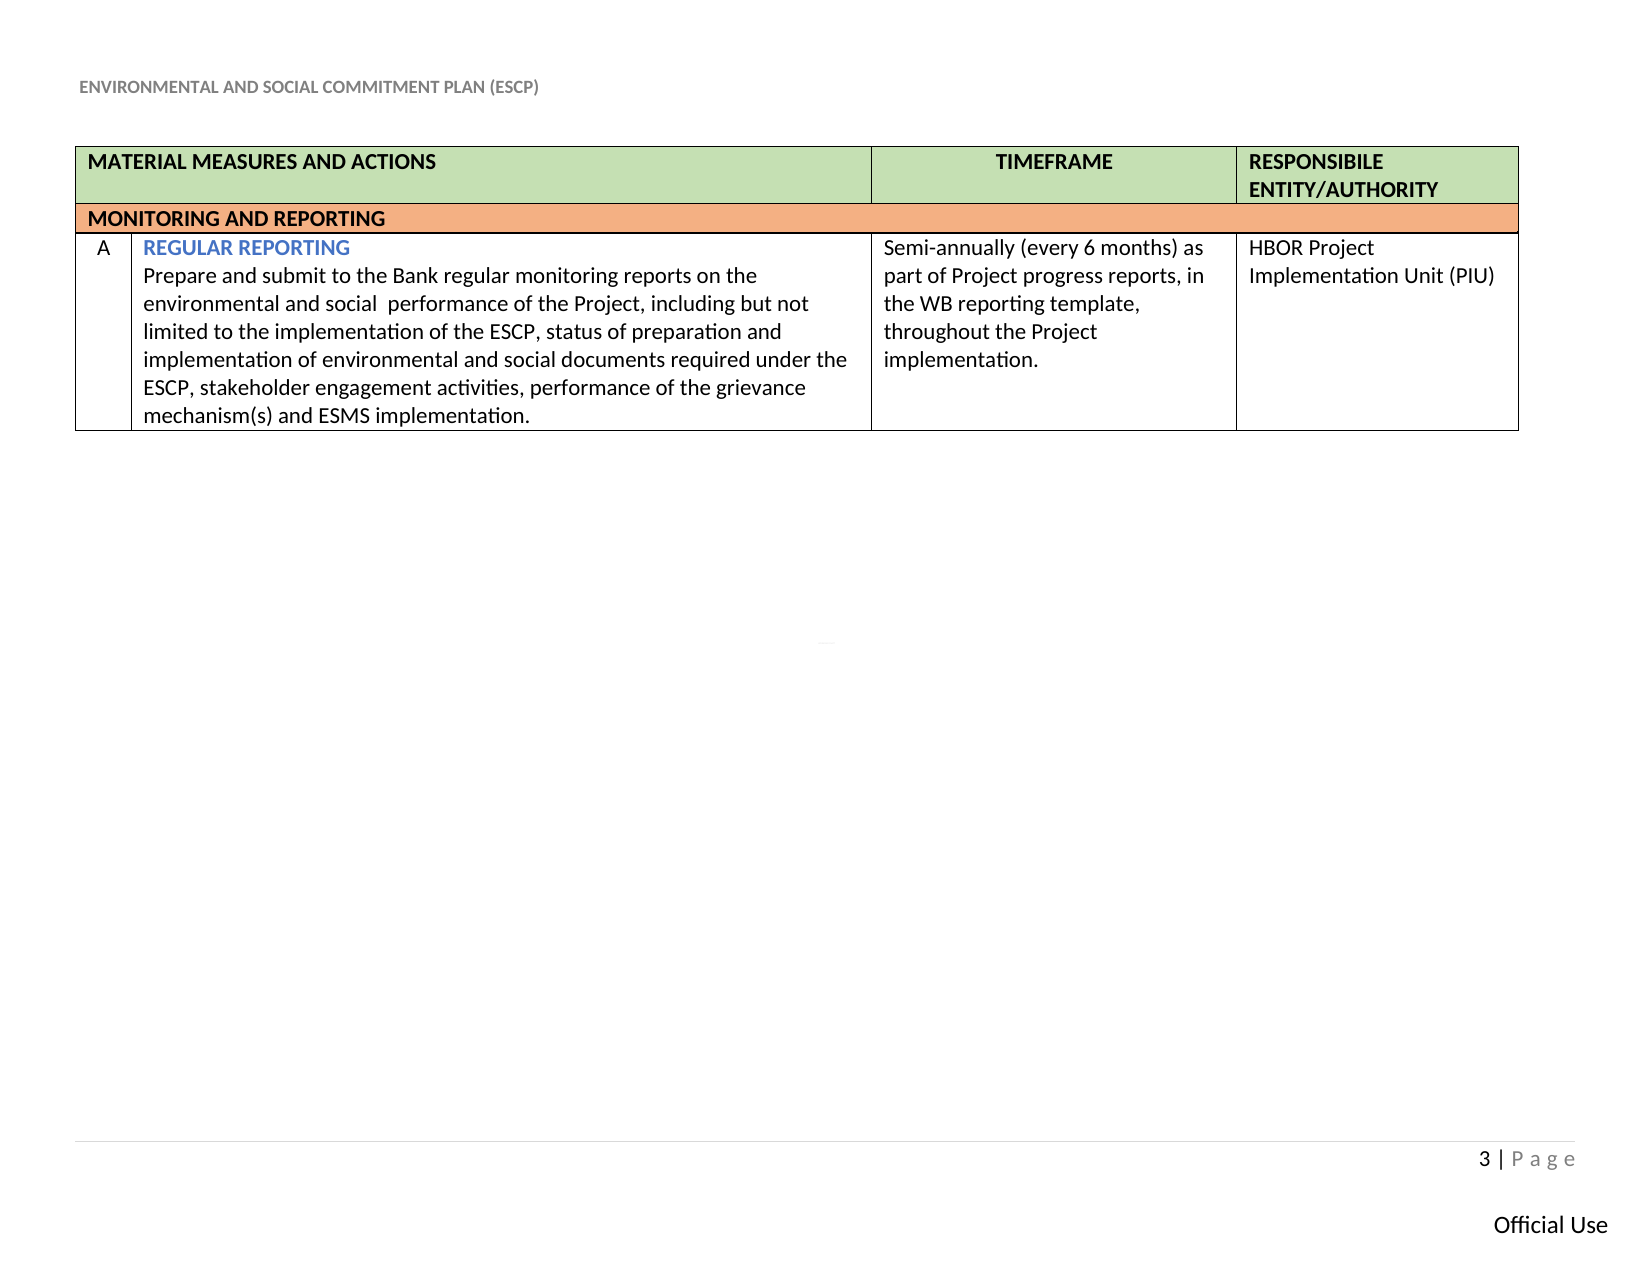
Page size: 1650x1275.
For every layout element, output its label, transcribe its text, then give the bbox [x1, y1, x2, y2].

table_cell Semi-annually (every 6 months) as part of Project progress reports, in the WB reporting template, throughout the Project implementation. [872, 234, 1236, 429]
table_cell HBOR Project Implementation Unit (PIU) [1237, 234, 1518, 429]
table_cell A [76, 234, 131, 429]
table_header RESPONSIBILE ENTITY/AUTHORITY [1237, 147, 1518, 203]
table_header TIMEFRAME [872, 147, 1236, 203]
table_header MATERIAL MEASURES AND ACTIONS [76, 147, 871, 203]
table_cell MONITORING AND REPORTING [76, 204, 1518, 232]
table_cell REGULAR REPORTING Prepare and submit to the Bank regular monitoring reports on the environmental and social performance of the Project, including but not limited to the implementation of the ESCP, status of preparation and implementation of environmental and social documents required under the ESCP, stakeholder engagement activities, performance of the grievance mechanism(s) and ESMS implementation. [132, 234, 871, 429]
